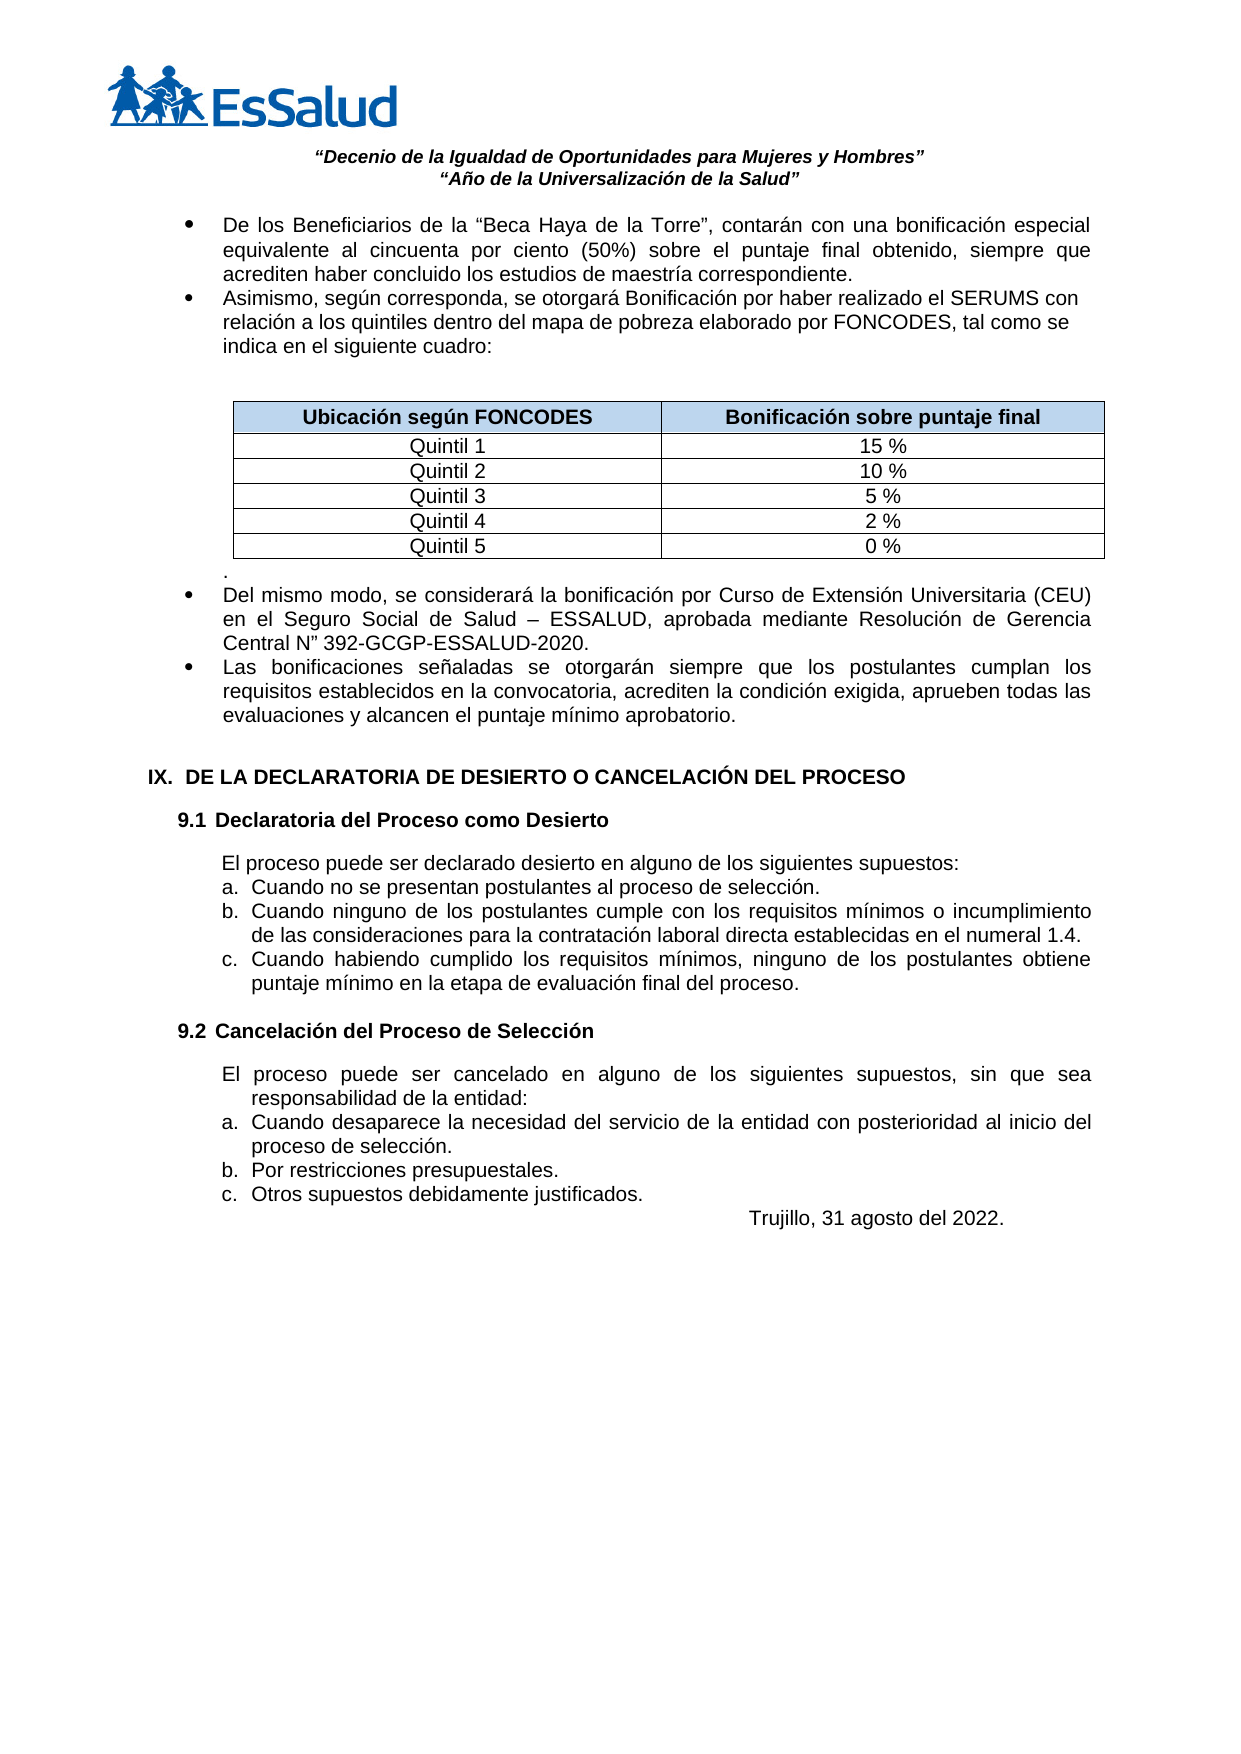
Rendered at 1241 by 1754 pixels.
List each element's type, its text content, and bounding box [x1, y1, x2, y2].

list Trujillo, 31 agosto del 2022. [207, 1206, 1092, 1229]
list Cuando no se presentan postulantes al proceso de selección. [222, 875, 1092, 899]
table_cell 15 % [662, 434, 1104, 457]
text . [223, 558, 1092, 582]
list Cancelación del Proceso de Selección [177, 1019, 1092, 1043]
list Cuando ninguno de los postulantes cumple con los requisitos mínimos o incumplimiento de las consideraciones para la contratación laboral directa establecidas en el numeral 1.4. [222, 899, 1092, 947]
table_cell 2 % [662, 509, 1104, 532]
list Asimismo, según corresponda, se otorgará Bonificación por haber realizado el SERUMS con relación a los quintiles dentro del mapa de pobreza elaborado por FONCODES, tal como se indica en el siguiente cuadro: [185, 286, 1092, 358]
table_cell Quintil 4 [234, 509, 661, 532]
table_header Ubicación según FONCODES [234, 402, 661, 432]
list DE LA DECLARATORIA DE DESIERTO O CANCELACIÓN DEL PROCESO [148, 765, 1092, 789]
list Cuando desaparece la necesidad del servicio de la entidad con posterioridad al inicio del proceso de selección. [221, 1110, 1092, 1158]
table_cell Quintil 3 [234, 484, 661, 507]
list De los Beneficiarios de la “Beca Haya de la Torre”, contarán con una bonificación especial equivalente al cincuenta por ciento (50%) sobre el puntaje final obtenido, siempre que acrediten haber concluido los estudios de maestría correspondiente. [185, 213, 1092, 286]
list Por restricciones presupuestales. [221, 1158, 1092, 1182]
table_cell Quintil 2 [234, 459, 661, 482]
table_header Bonificación sobre puntaje final [662, 402, 1104, 432]
table_cell 10 % [662, 459, 1104, 482]
list Las bonificaciones señaladas se otorgarán siempre que los postulantes cumplan los requisitos establecidos en la convocatoria, acrediten la condición exigida, aprueben todas las evaluaciones y alcancen el puntaje mínimo aprobatorio. [185, 654, 1092, 726]
table_cell Quintil 1 [234, 434, 661, 457]
list Del mismo modo, se considerará la bonificación por Curso de Extensión Universitaria (CEU) en el Seguro Social de Salud – ESSALUD, aprobada mediante Resolución de Gerencia Central N” 392-GCGP-ESSALUD-2020. [185, 582, 1092, 654]
picture [82, 33, 426, 157]
list Declaratoria del Proceso como Desierto [177, 808, 1092, 832]
list Otros supuestos debidamente justificados. [221, 1182, 1092, 1206]
table_cell 0 % [662, 534, 1104, 557]
table_cell Quintil 5 [234, 534, 661, 557]
table_cell 5 % [662, 484, 1104, 507]
text El proceso puede ser cancelado en alguno de los siguientes supuestos, sin que sea responsabilidad de la entidad: [222, 1062, 1092, 1110]
list Cuando habiendo cumplido los requisitos mínimos, ninguno de los postulantes obtiene puntaje mínimo en la etapa de evaluación final del proceso. [222, 947, 1092, 995]
text El proceso puede ser declarado desierto en alguno de los siguientes supuestos: [221, 851, 1092, 875]
